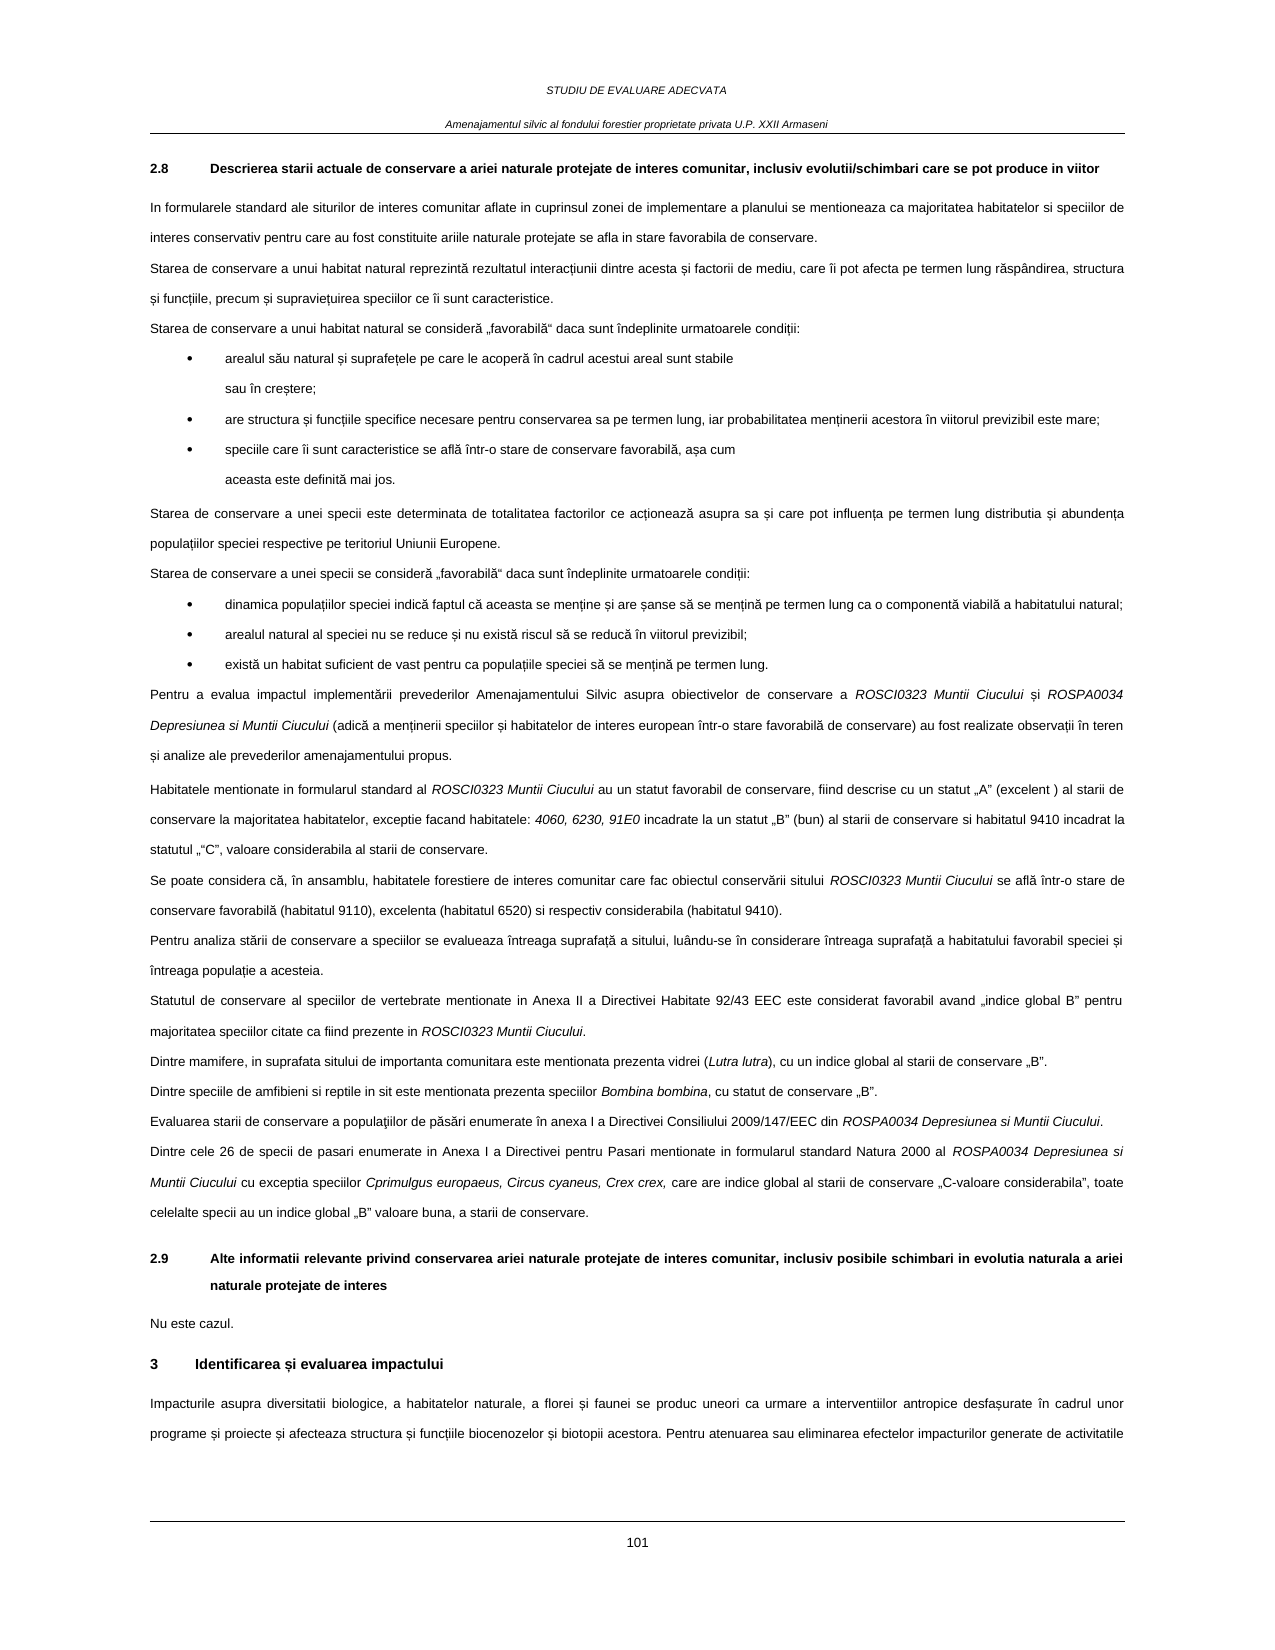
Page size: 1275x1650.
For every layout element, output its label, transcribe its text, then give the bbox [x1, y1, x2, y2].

list există un habitat suficient de vast pentru ca populațiile speciei să se mențină pe termen lung. [187, 646, 1125, 673]
text Evaluarea starii de conservare a populaţiilor de păsări enumerate în anexa I a Directivei Consiliului 2009/147/EEC din ROSPA0034 Depresiunea si Muntii Ciucului. [150, 1103, 1125, 1129]
list are structura și funcțiile specifice necesare pentru conservarea sa pe termen lung, iar probabilitatea menținerii acestora în viitorul previzibil este mare; [187, 401, 1125, 427]
list arealul natural al speciei nu se reduce și nu există riscul să se reducă în viitorul previzibil; [187, 616, 1125, 642]
list dinamica populațiilor speciei indică faptul că aceasta se menține și are șanse să se mențină pe termen lung ca o componentă viabilă a habitatului natural; [187, 586, 1125, 612]
list arealul său natural și suprafețele pe care le acoperă în cadrul acestui areal sunt stabile [187, 340, 1125, 367]
text Starea de conservare a unui habitat natural se consideră „favorabilă“ daca sunt îndeplinite urmatoarele condiții: [150, 310, 1125, 336]
text Starea de conservare a unei specii este determinata de totalitatea factorilor ce acționează asupra sa și care pot influența pe termen lung distributia și abundența populațiilor speciei respective pe teritoriul Uniunii Europene. [150, 495, 1125, 552]
text sau în creștere; [225, 371, 1125, 397]
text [150, 1385, 1125, 1441]
text Dintre cele 26 de specii de pasari enumerate in Anexa I a Directivei pentru Pasari mentionate in formularul standard Natura 2000 al ROSPA0034 Depresiunea si Muntii Ciucului cu exceptia speciilor Cprimulgus europaeus, Circus cyaneus, Crex crex, care are indice global al starii de conservare „C-valoare considerabila”, toate celelalte specii au un indice global „B” valoare buna, a starii de conservare. [150, 1133, 1125, 1220]
subtitle Identificarea și evaluarea impactului [150, 1343, 1125, 1372]
text Pentru a evalua impactul implementării prevederilor Amenajamentului Silvic asupra obiectivelor de conservare a ROSCI0323 Muntii Ciucului și ROSPA0034 Depresiunea si Muntii Ciucului (adică a menținerii speciilor și habitatelor de interes european într-o stare favorabilă de conservare) au fost realizate observații în teren și analize ale prevederilor amenajamentului propus. [150, 676, 1125, 763]
text aceasta este definită mai jos. [225, 461, 1125, 487]
text Habitatele mentionate in formularul standard al ROSCI0323 Muntii Ciucului au un statut favorabil de conservare, fiind descrise cu un statut „A” (excelent ) al starii de conservare la majoritatea habitatelor, exceptie facand habitatele: 4060, 6230, 91E0 incadrate la un statut „B” (bun) al starii de conservare si habitatul 9410 incadrat la statutul „“C”, valoare considerabila al starii de conservare. [150, 771, 1125, 858]
text Se poate considera că, în ansamblu, habitatele forestiere de interes comunitar care fac obiectul conservării sitului ROSCI0323 Muntii Ciucului se află într-o stare de conservare favorabilă (habitatul 9110), excelenta (habitatul 6520) si respectiv considerabila (habitatul 9410). [150, 862, 1125, 918]
text Statutul de conservare al speciilor de vertebrate mentionate in Anexa II a Directivei Habitate 92/43 EEC este considerat favorabil avand „indice global B” pentru majoritatea speciilor citate ca fiind prezente in ROSCI0323 Muntii Ciucului. [150, 982, 1125, 1039]
text Dintre mamifere, in suprafata sitului de importanta comunitara este mentionata prezenta vidrei (Lutra lutra), cu un indice global al starii de conservare „B”. [150, 1043, 1125, 1069]
subtitle Alte informatii relevante privind conservarea ariei naturale protejate de interes comunitar, inclusiv posibile schimbari in evolutia naturala a ariei naturale protejate de interes [150, 1240, 1125, 1293]
text Nu este cazul. [150, 1306, 1125, 1332]
text Dintre speciile de amfibieni si reptile in sit este mentionata prezenta speciilor Bombina bombina, cu statut de conservare „B”. [150, 1073, 1125, 1099]
text Starea de conservare a unui habitat natural reprezintă rezultatul interacțiunii dintre acesta și factorii de mediu, care îi pot afecta pe termen lung răspândirea, structura și funcțiile, precum și supraviețuirea speciilor ce îi sunt caracteristice. [150, 250, 1125, 306]
text Starea de conservare a unei specii se consideră „favorabilă“ daca sunt îndeplinite urmatoarele condiții: [150, 556, 1125, 582]
text Pentru analiza stării de conservare a speciilor se evalueaza întreaga suprafață a sitului, luându-se în considerare întreaga suprafață a habitatului favorabil speciei și întreaga populație a acesteia. [150, 922, 1125, 978]
subtitle Descrierea starii actuale de conservare a ariei naturale protejate de interes comunitar, inclusiv evolutii/schimbari care se pot produce in viitor [150, 150, 1125, 177]
list speciile care îi sunt caracteristice se află într-o stare de conservare favorabilă, așa cum [187, 431, 1125, 457]
text In formularele standard ale siturilor de interes comunitar aflate in cuprinsul zonei de implementare a planului se mentioneaza ca majoritatea habitatelor si speciilor de interes conservativ pentru care au fost constituite ariile naturale protejate se afla in stare favorabila de conservare. [150, 189, 1125, 246]
